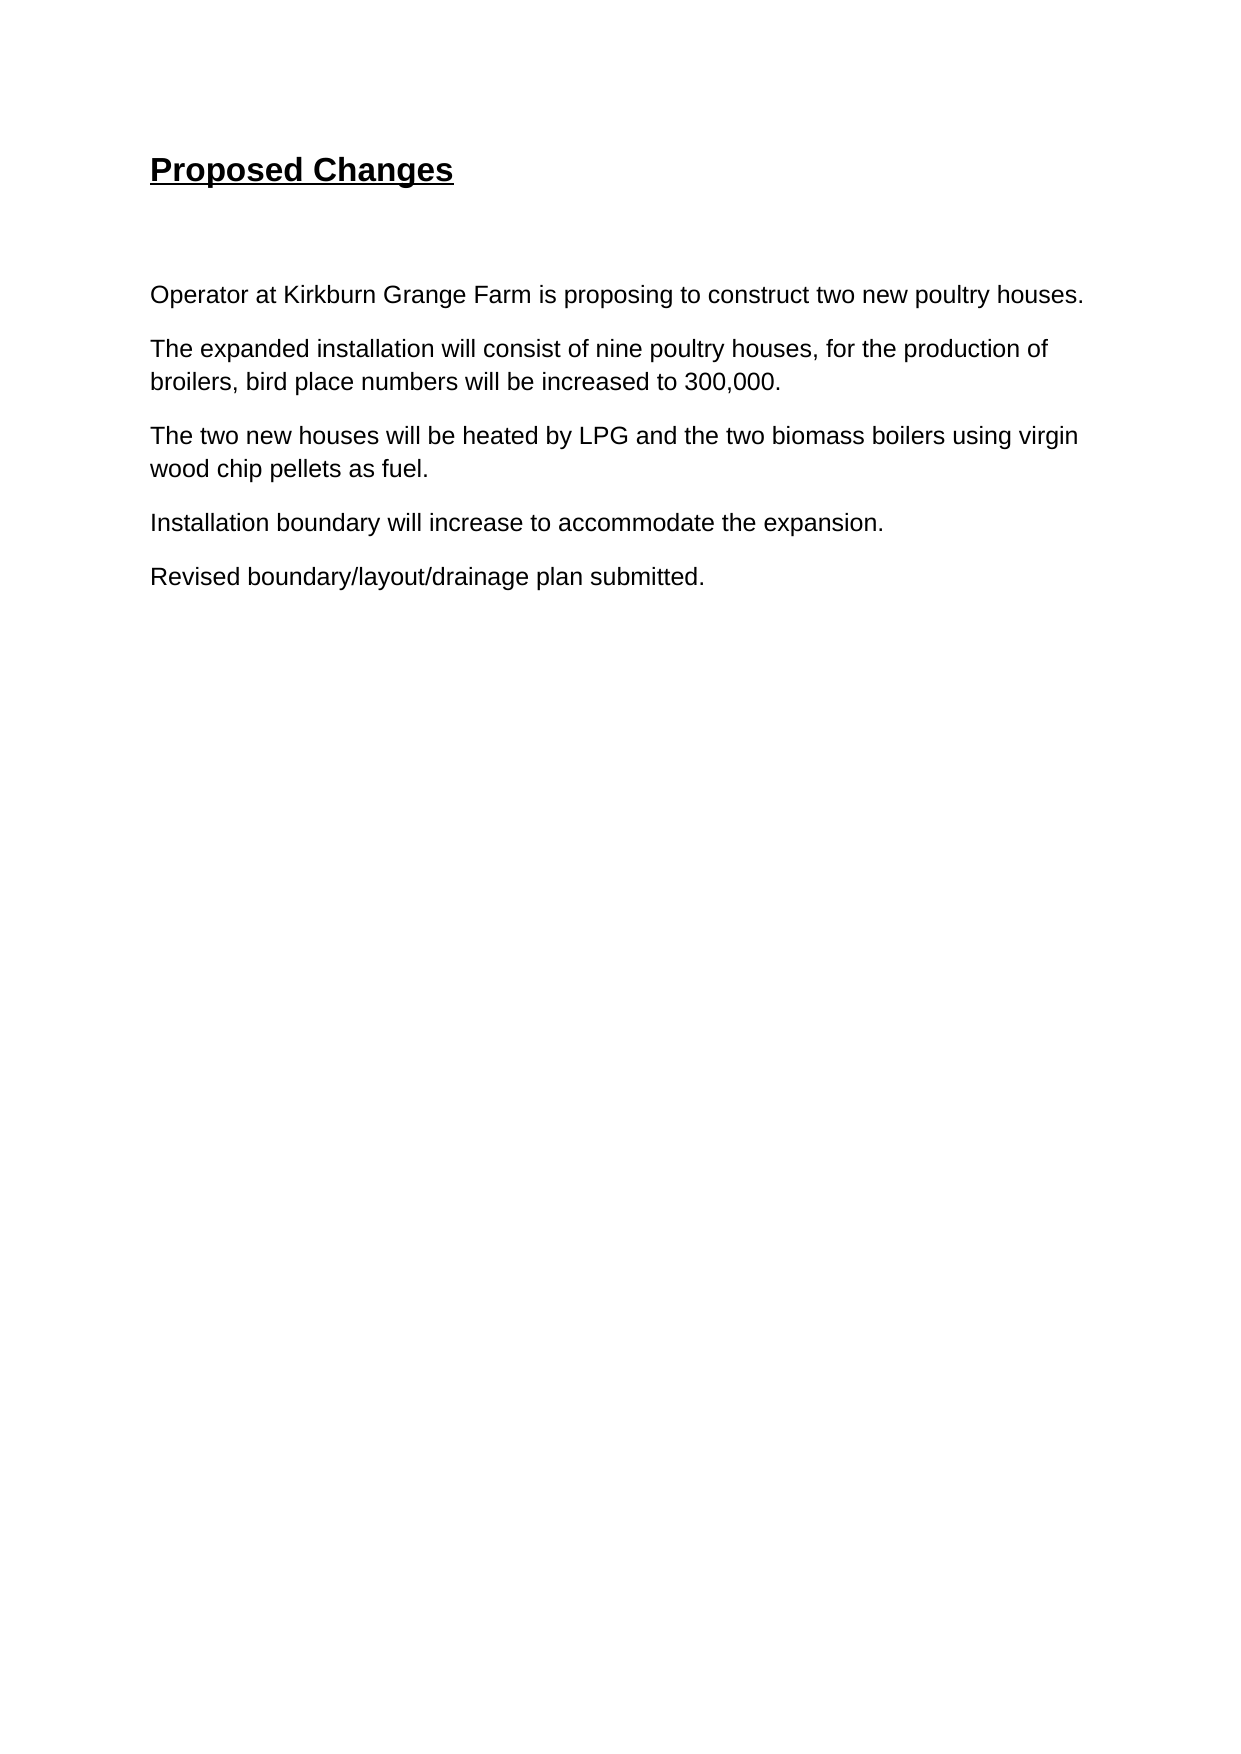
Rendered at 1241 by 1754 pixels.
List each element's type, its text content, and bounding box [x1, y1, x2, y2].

text Revised boundary/layout/drainage plan submitted. [150, 561, 1090, 590]
text Operator at Kirkburn Grange Farm is proposing to construct two new poultry houses. [150, 280, 1090, 309]
text The expanded installation will consist of nine poultry houses, for the production of broilers, bird place numbers will be increased to 300,000. [150, 334, 1090, 396]
text Installation boundary will increase to accommodate the expansion. [150, 508, 1090, 536]
text Proposed Changes [150, 150, 1090, 188]
text The two new houses will be heated by LPG and the two biomass boilers using virgin wood chip pellets as fuel. [150, 421, 1090, 482]
